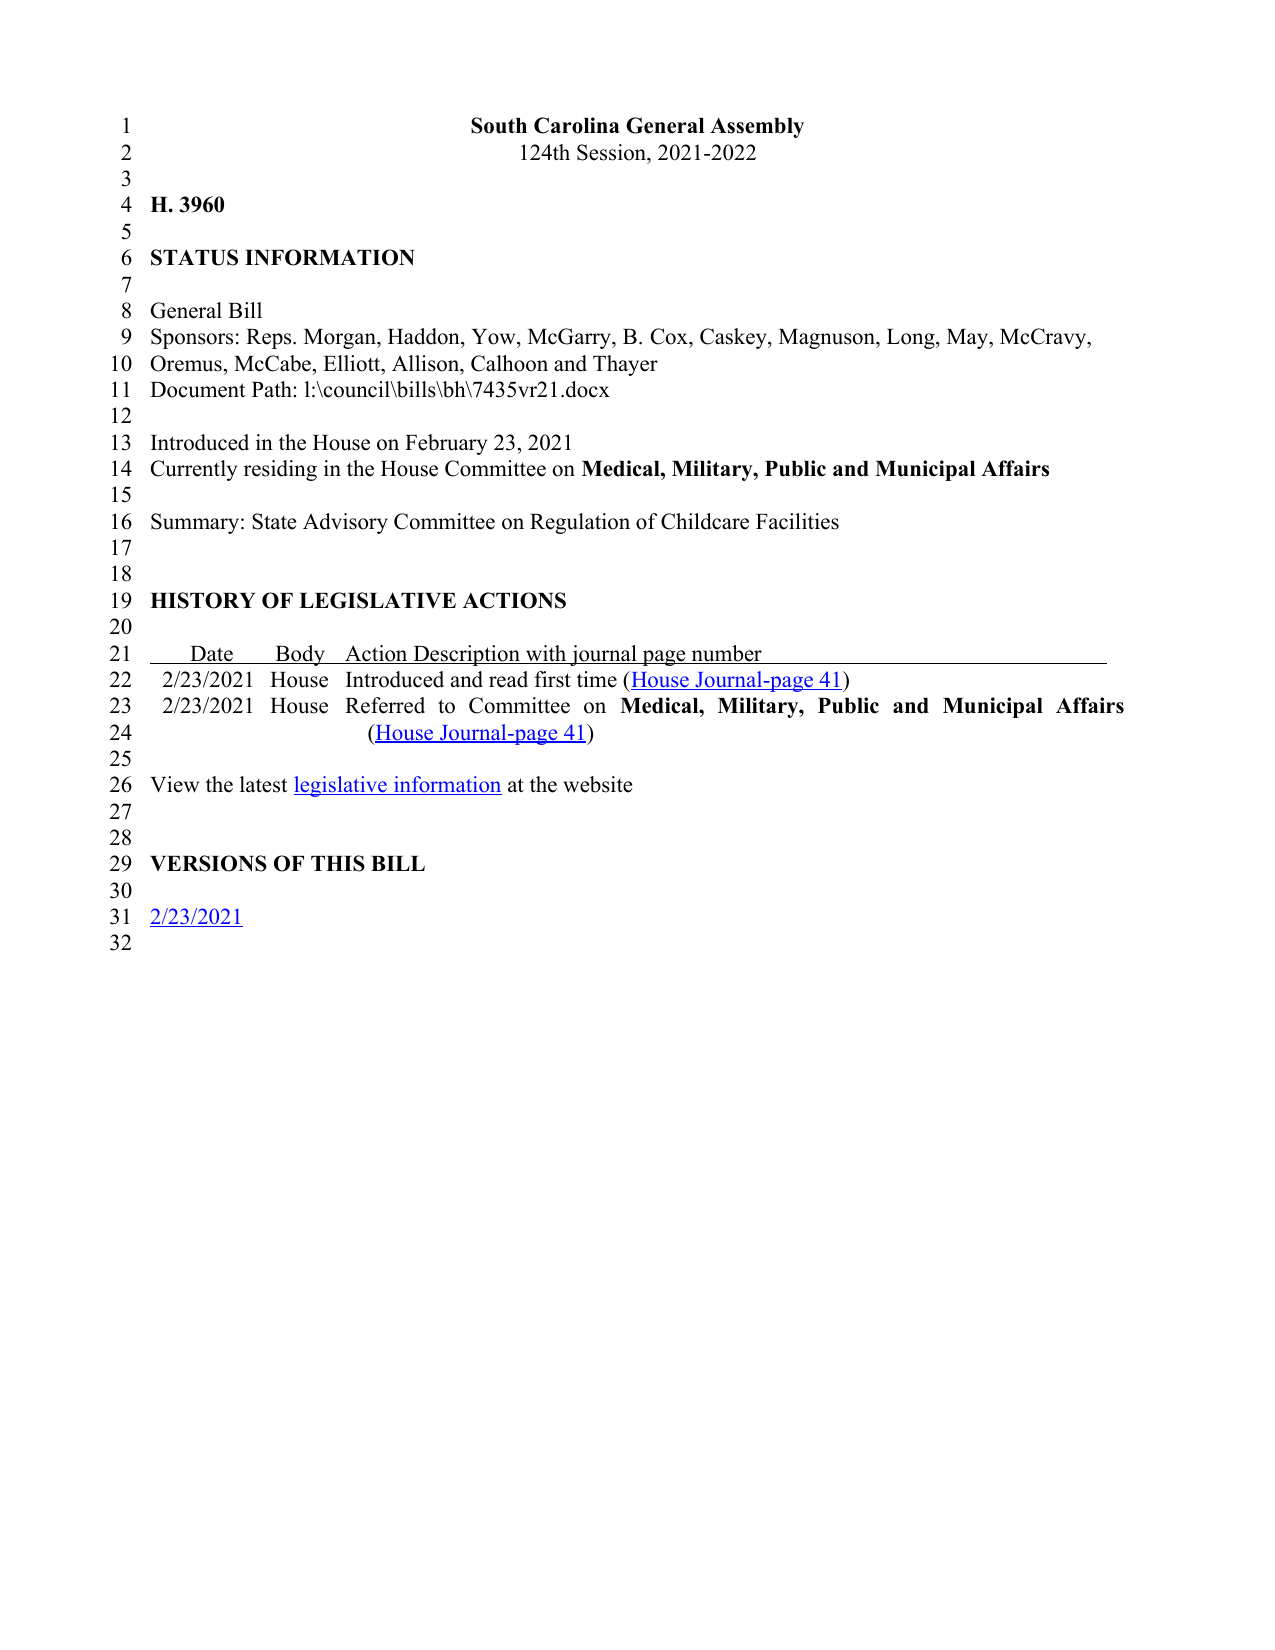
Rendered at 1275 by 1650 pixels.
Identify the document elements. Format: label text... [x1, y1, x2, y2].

text VERSIONS OF THIS BILL [150, 850, 1125, 877]
text 2/23/2021 House Referred to Committee on Medical, Military, Public and Municipal Affairs (House Journal-page 41) [150, 692, 1125, 745]
text View the latest legislative information at the website [150, 771, 1125, 798]
text H. 3960 [150, 192, 1125, 218]
text STATUS INFORMATION [150, 244, 1125, 271]
text Summary: State Advisory Committee on Regulation of Childcare Facilities [150, 508, 1125, 534]
text 2/23/2021 [150, 903, 1125, 929]
text South Carolina General Assembly [150, 112, 1125, 139]
text Sponsors: Reps. Morgan, Haddon, Yow, McGarry, B. Cox, Caskey, Magnuson, Long, May, McCravy, Oremus, McCabe, Elliott, Allison, Calhoon and Thayer [150, 323, 1125, 376]
text Introduced in the House on February 23, 2021 [150, 429, 1125, 455]
text Date Body Action Description with journal page number [150, 639, 1125, 666]
text General Bill [150, 297, 1125, 323]
text 124th Session, 2021-2022 [150, 139, 1125, 165]
text 2/23/2021 House Introduced and read first time (House Journal-page 41) [150, 666, 1125, 692]
text Currently residing in the House Committee on Medical, Military, Public and Municipal Affairs [150, 455, 1125, 481]
text Document Path: l:\council\bills\bh\7435vr21.docx [150, 376, 1125, 402]
text HISTORY OF LEGISLATIVE ACTIONS [150, 587, 1125, 613]
